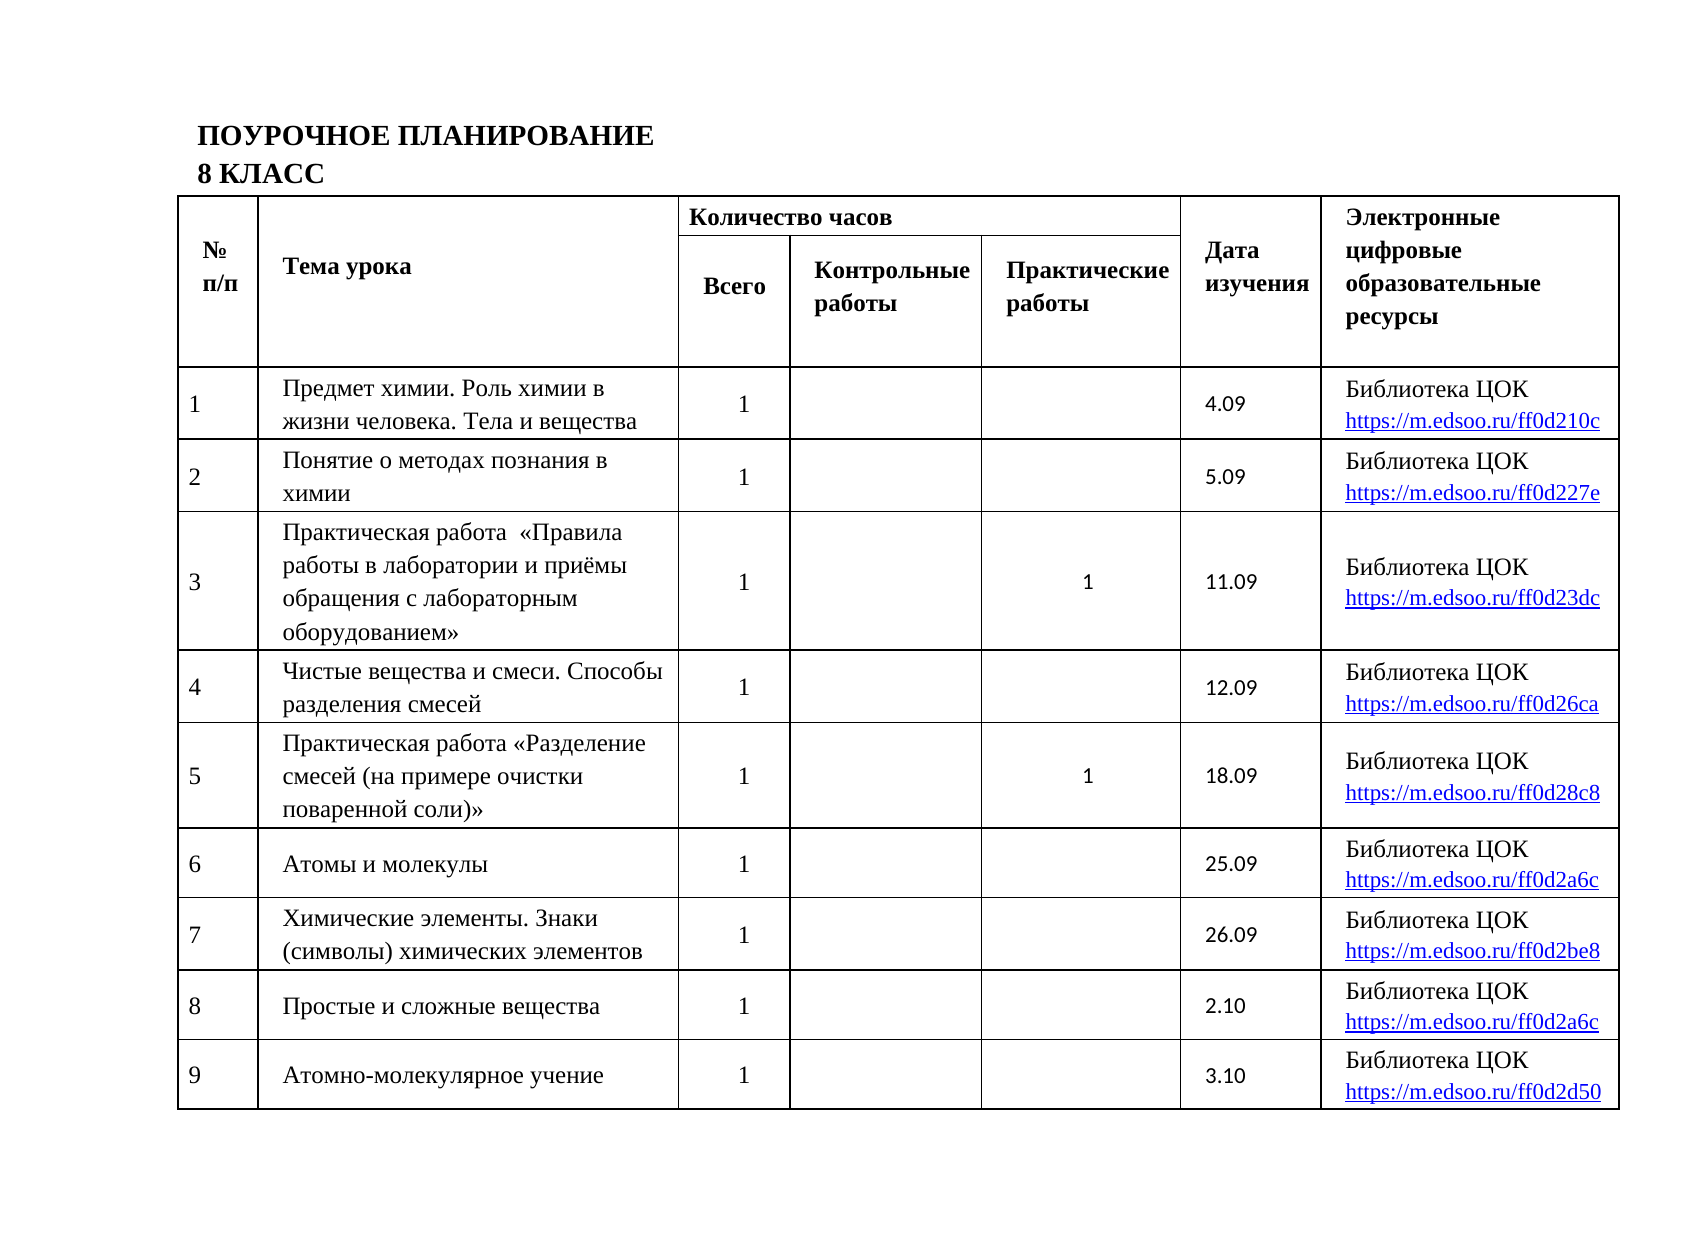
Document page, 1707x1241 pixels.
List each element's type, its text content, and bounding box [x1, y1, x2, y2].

table_cell [982, 440, 1180, 511]
table_header Количество часов [679, 197, 1180, 234]
table_cell [791, 829, 981, 897]
table_cell Библиотека ЦОК https://m.edsoo.ru/ff0d2a6c [1322, 829, 1618, 897]
table_cell 26.09 [1181, 898, 1320, 969]
table_cell 18.09 [1181, 723, 1320, 827]
table_cell 6 [179, 829, 257, 897]
table_cell 1 [679, 440, 789, 511]
table_cell 12.09 [1181, 651, 1320, 722]
table_cell Библиотека ЦОК https://m.edsoo.ru/ff0d2a6c [1322, 971, 1618, 1038]
table_cell 1 [679, 1040, 789, 1108]
table_cell Библиотека ЦОК https://m.edsoo.ru/ff0d28c8 [1322, 723, 1618, 827]
table_cell [791, 512, 981, 649]
table_cell 1 [679, 512, 789, 649]
table_cell [791, 971, 981, 1038]
table_cell 8 [179, 971, 257, 1038]
table_cell Простые и сложные вещества [259, 971, 678, 1038]
table_cell 1 [982, 512, 1180, 649]
table_cell 11.09 [1181, 512, 1320, 649]
table_cell Понятие о методах познания в химии [259, 440, 678, 511]
table_cell [791, 368, 981, 438]
table_cell 2 [179, 440, 257, 511]
table_cell 2.10 [1181, 971, 1320, 1038]
table_cell Всего [679, 236, 789, 366]
table_cell Библиотека ЦОК https://m.edsoo.ru/ff0d2be8 [1322, 898, 1618, 969]
table_cell Химические элементы. Знаки (символы) химических элементов [259, 898, 678, 969]
table_cell [982, 1040, 1180, 1108]
table_cell Практическая работа «Разделение смесей (на примере очистки поваренной соли)» [259, 723, 678, 827]
table_cell Чистые вещества и смеси. Способы разделения смесей [259, 651, 678, 722]
table_cell [982, 898, 1180, 969]
table_cell Библиотека ЦОК https://m.edsoo.ru/ff0d23dc [1322, 512, 1618, 649]
table_cell 1 [982, 723, 1180, 827]
table_cell Атомно-молекулярное учение [259, 1040, 678, 1108]
table_cell Практические работы [982, 236, 1180, 366]
table_header Электронные цифровые образовательные ресурсы [1322, 197, 1618, 366]
table_cell 1 [679, 971, 789, 1038]
table_cell 3.10 [1181, 1040, 1320, 1108]
table_cell Библиотека ЦОК https://m.edsoo.ru/ff0d2d50 [1322, 1040, 1618, 1108]
table_cell Предмет химии. Роль химии в жизни человека. Тела и вещества [259, 368, 678, 438]
table_header Дата изучения [1181, 197, 1320, 366]
table_cell [982, 651, 1180, 722]
table_header № п/п [179, 197, 257, 366]
table_cell Контрольные работы [791, 236, 981, 366]
table_cell [982, 829, 1180, 897]
table_cell [791, 898, 981, 969]
table_cell 1 [679, 829, 789, 897]
table_cell 1 [679, 651, 789, 722]
text ПОУРОЧНОЕ ПЛАНИРОВАНИЕ [190, 118, 1618, 152]
text 8 КЛАСС [190, 157, 1618, 190]
table_cell 1 [679, 723, 789, 827]
table_cell Библиотека ЦОК https://m.edsoo.ru/ff0d227e [1322, 440, 1618, 511]
table_cell 5.09 [1181, 440, 1320, 511]
table_cell 4 [179, 651, 257, 722]
table_cell [791, 723, 981, 827]
table_cell [791, 651, 981, 722]
table_header Тема урока [259, 197, 678, 366]
table_cell Практическая работа «Правила работы в лаборатории и приёмы обращения с лабораторным оборудованием» [259, 512, 678, 649]
table_cell [982, 971, 1180, 1038]
table_cell [982, 368, 1180, 438]
table_cell Библиотека ЦОК https://m.edsoo.ru/ff0d26ca [1322, 651, 1618, 722]
table_cell 1 [179, 368, 257, 438]
table_cell 3 [179, 512, 257, 649]
table_cell Атомы и молекулы [259, 829, 678, 897]
table_cell 1 [679, 898, 789, 969]
table_cell [791, 440, 981, 511]
table_cell 5 [179, 723, 257, 827]
table_cell 25.09 [1181, 829, 1320, 897]
table_cell 1 [679, 368, 789, 438]
table_cell Библиотека ЦОК https://m.edsoo.ru/ff0d210c [1322, 368, 1618, 438]
table_cell 7 [179, 898, 257, 969]
table_cell 9 [179, 1040, 257, 1108]
table_cell 4.09 [1181, 368, 1320, 438]
table_cell [791, 1040, 981, 1108]
